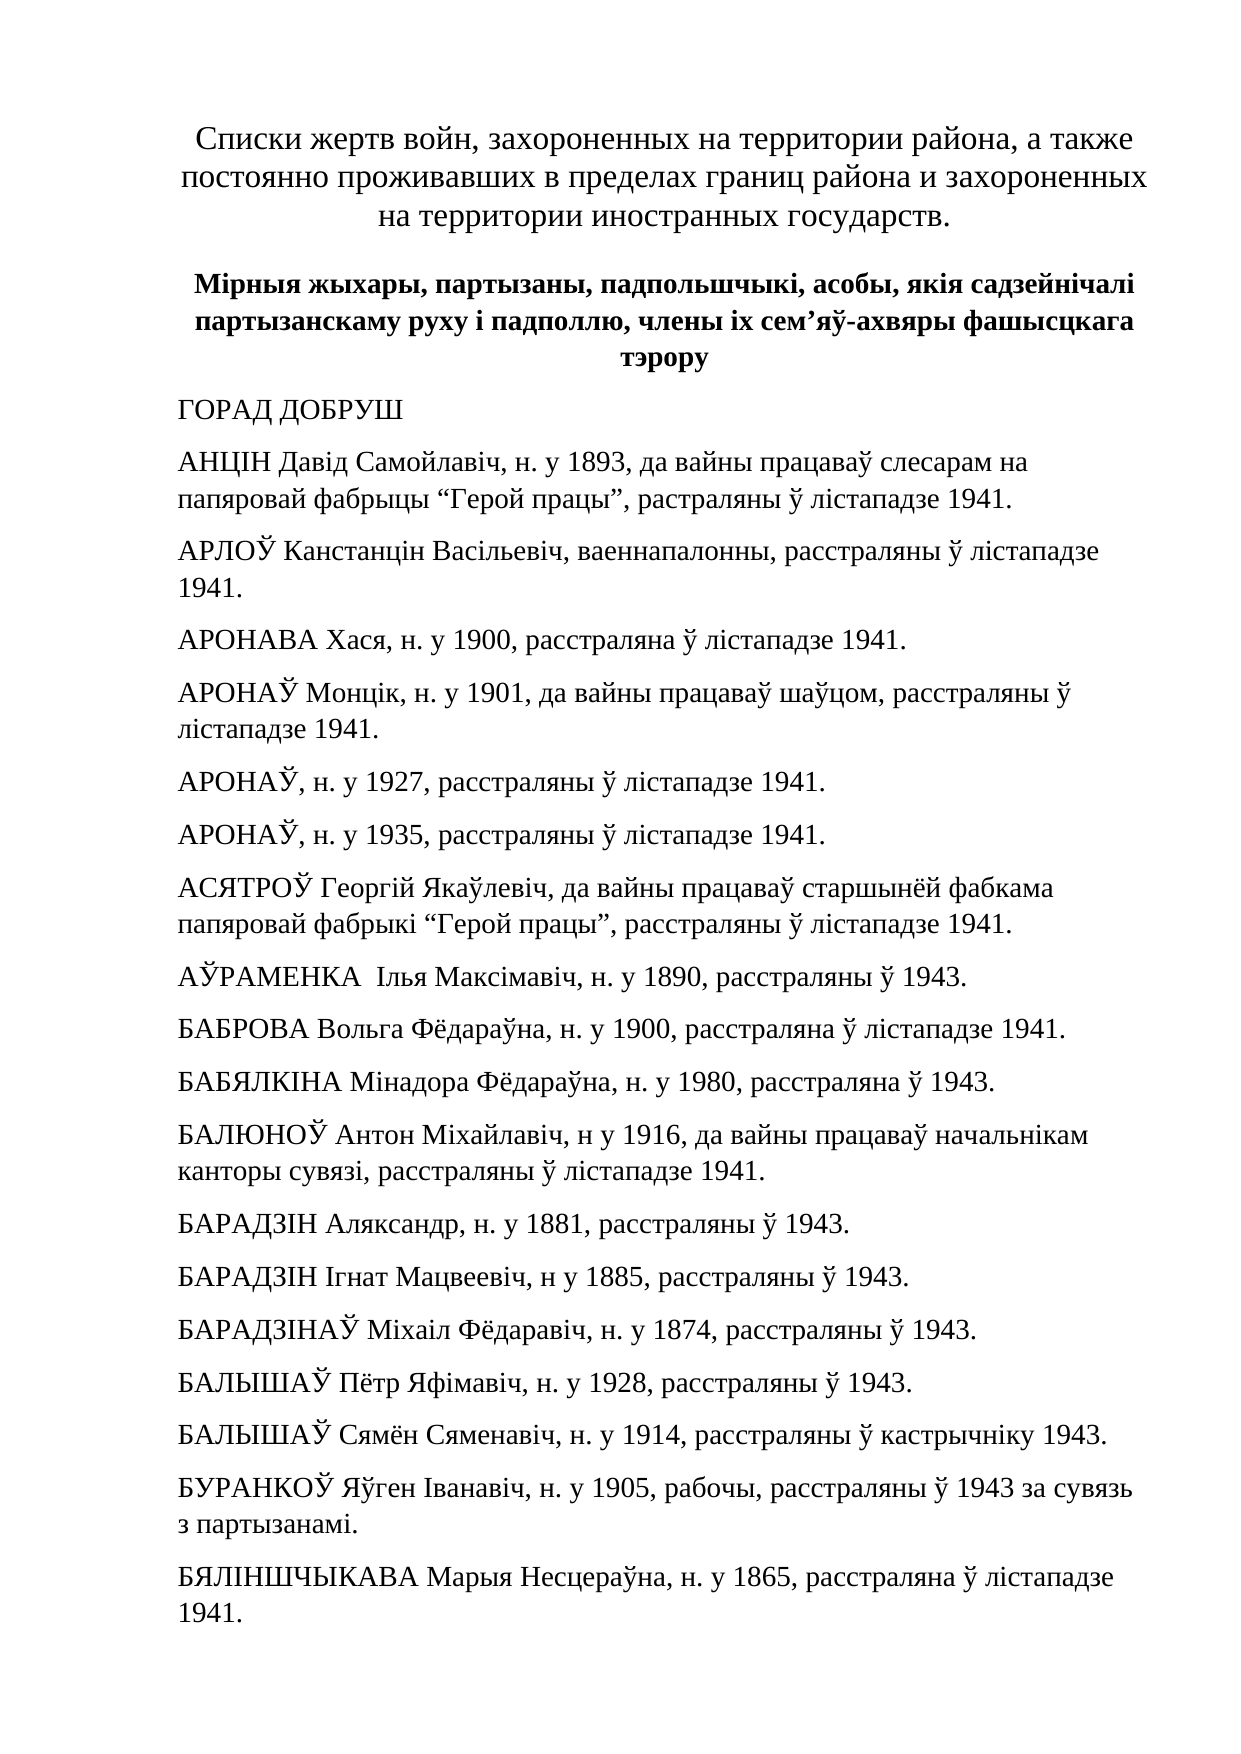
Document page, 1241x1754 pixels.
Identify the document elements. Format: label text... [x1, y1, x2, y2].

text АРОНАЎ Монцік, н. у 1901, да вайны працаваў шаўцом, расстраляны ў лістападзе 1941. [177, 675, 1152, 745]
text АЎРАМЕНКА Ілья Максімавіч, н. у 1890, расстраляны ў 1943. [177, 959, 1152, 992]
text АРЛОЎ Канстанцін Васільевіч, ваеннапалонны, расстраляны ў лістападзе 1941. [177, 533, 1152, 603]
text БАЛЫШАЎ Сямён Сяменавіч, н. у 1914, расстраляны ў кастрычніку 1943. [177, 1417, 1152, 1451]
text БАБРОВА Вольга Фёдараўна, н. у 1900, расстраляна ў лістападзе 1941. [177, 1012, 1152, 1045]
text БАЛЫШАЎ Пётр Яфімавіч, н. у 1928, расстраляны ў 1943. [177, 1365, 1152, 1398]
text БУРАНКОЎ Яўген Іванавіч, н. у 1905, рабочы, расстраляны ў 1943 за сувязь з партызанамі. [177, 1470, 1152, 1540]
text БАРАДЗІН Аляксандр, н. у 1881, расстраляны ў 1943. [177, 1206, 1152, 1240]
text АРОНАЎ, н. у 1935, расстраляны ў лістападзе 1941. [177, 817, 1152, 851]
text БАРАДЗІН Ігнат Мацвеевіч, н у 1885, расстраляны ў 1943. [177, 1259, 1152, 1293]
text Списки жертв войн, захороненных на территории района, а также постоянно проживавших в пределах границ района и захороненных на территории иностранных государств. [177, 118, 1152, 233]
text ГОРАД ДОБРУШ [177, 392, 1152, 425]
text АРОНАВА Хася, н. у 1900, расстраляна ў лістападзе 1941. [177, 622, 1152, 656]
text АНЦІН Давід Самойлавіч, н. у 1893, да вайны працаваў слесарам на папяровай фабрыцы “Герой працы”, растраляны ў лістападзе 1941. [177, 444, 1152, 514]
text АСЯТРОЎ Георгій Якаўлевіч, да вайны працаваў старшынёй фабкама папяровай фабрыкі “Герой працы”, расстраляны ў лістападзе 1941. [177, 870, 1152, 939]
text БЯЛІНШЧЫКАВА Марыя Несцераўна, н. у 1865, расстраляна ў лістападзе 1941. [177, 1559, 1152, 1629]
text БАЛЮНОЎ Антон Міхайлавіч, н у 1916, да вайны працаваў начальнікам канторы сувязі, расстраляны ў лістападзе 1941. [177, 1117, 1152, 1187]
text АРОНАЎ, н. у 1927, расстраляны ў лістападзе 1941. [177, 764, 1152, 798]
text БАБЯЛКІНА Мінадора Фёдараўна, н. у 1980, расстраляна ў 1943. [177, 1064, 1152, 1098]
text Мірныя жыхары, партызаны, падпольшчыкі, асобы, якія садзейнічалі партызанскаму руху і падполлю, члены іх сем’яў-ахвяры фашысцкага тэрору [177, 267, 1152, 372]
text БАРАДЗІНАЎ Міхаіл Фёдаравіч, н. у 1874, расстраляны ў 1943. [177, 1312, 1152, 1345]
